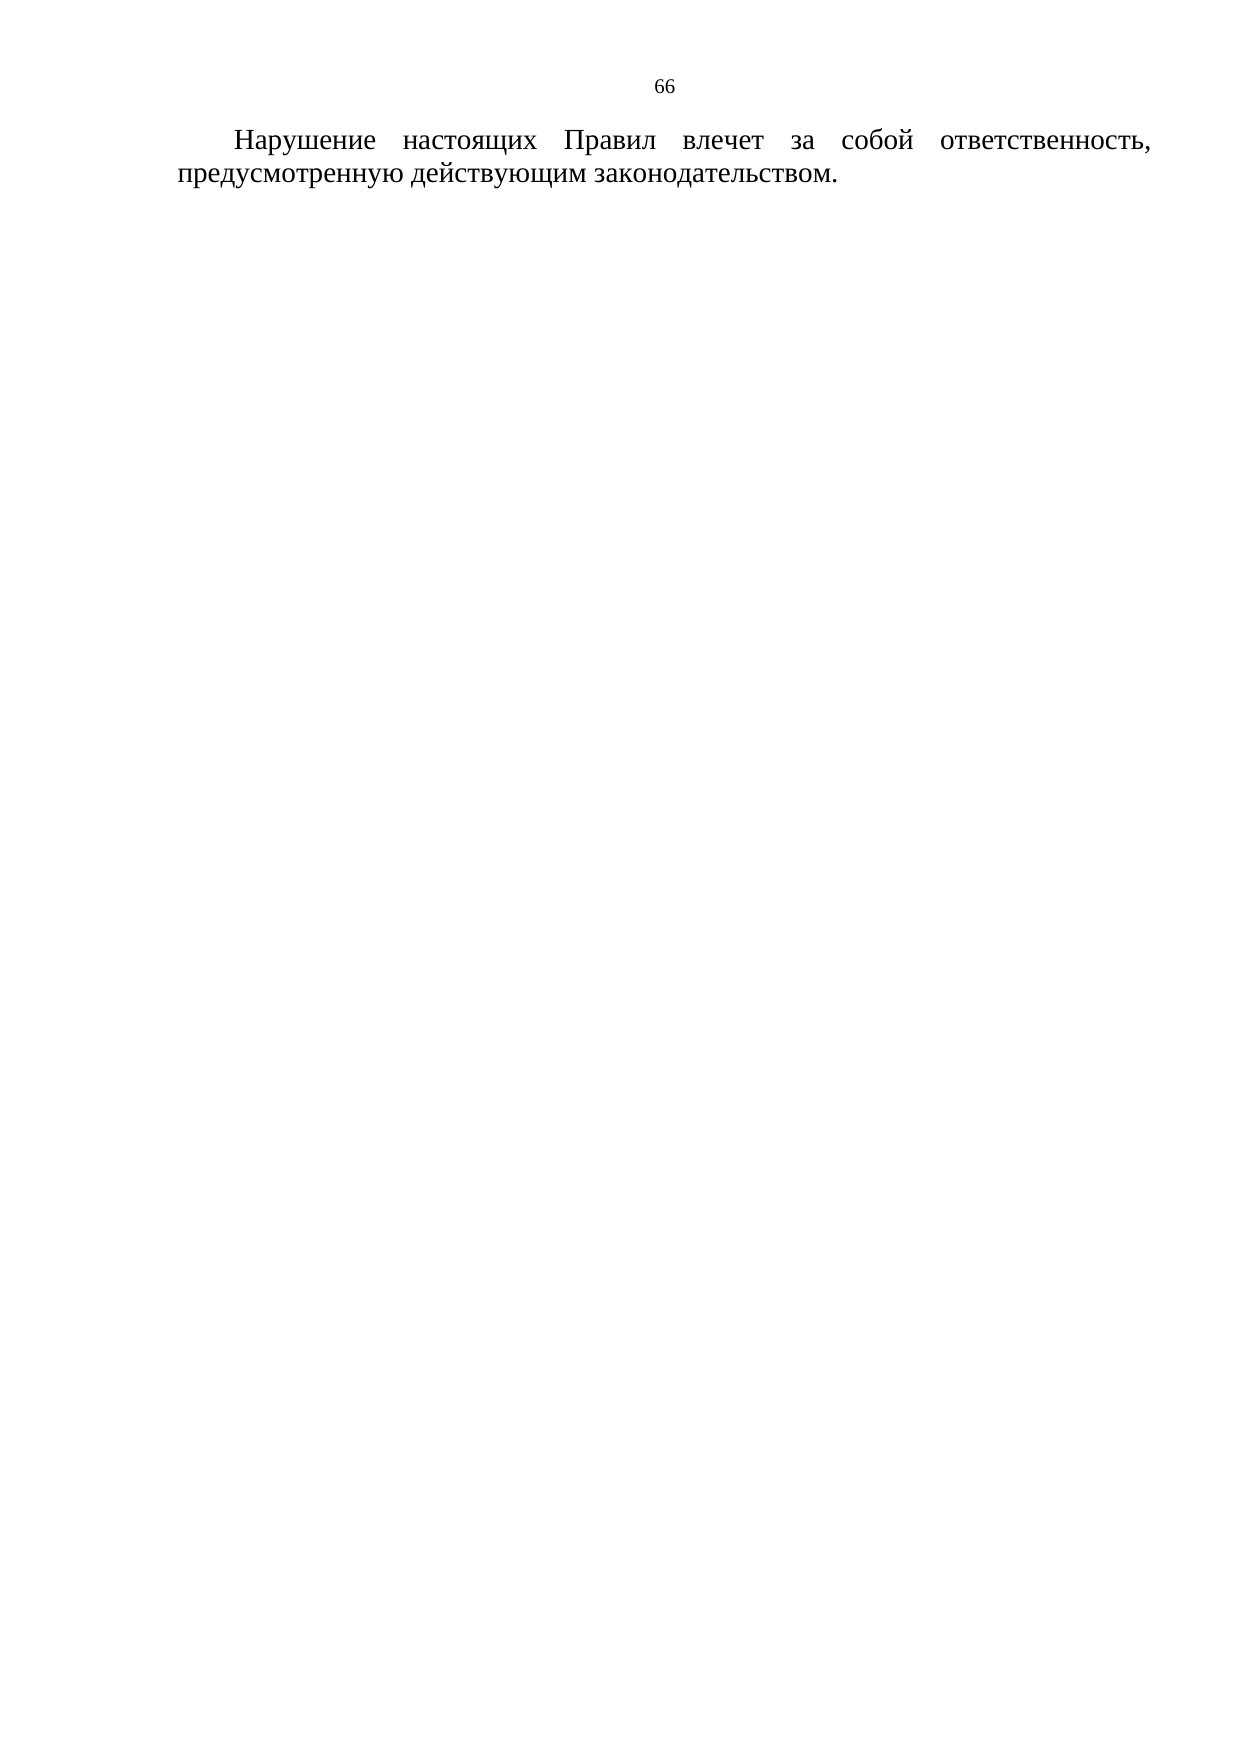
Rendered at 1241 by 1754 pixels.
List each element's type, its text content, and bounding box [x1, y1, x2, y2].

text Нарушение настоящих Правил влечет за собой ответственность, предусмотренную действующим законодательством. [177, 122, 1152, 189]
